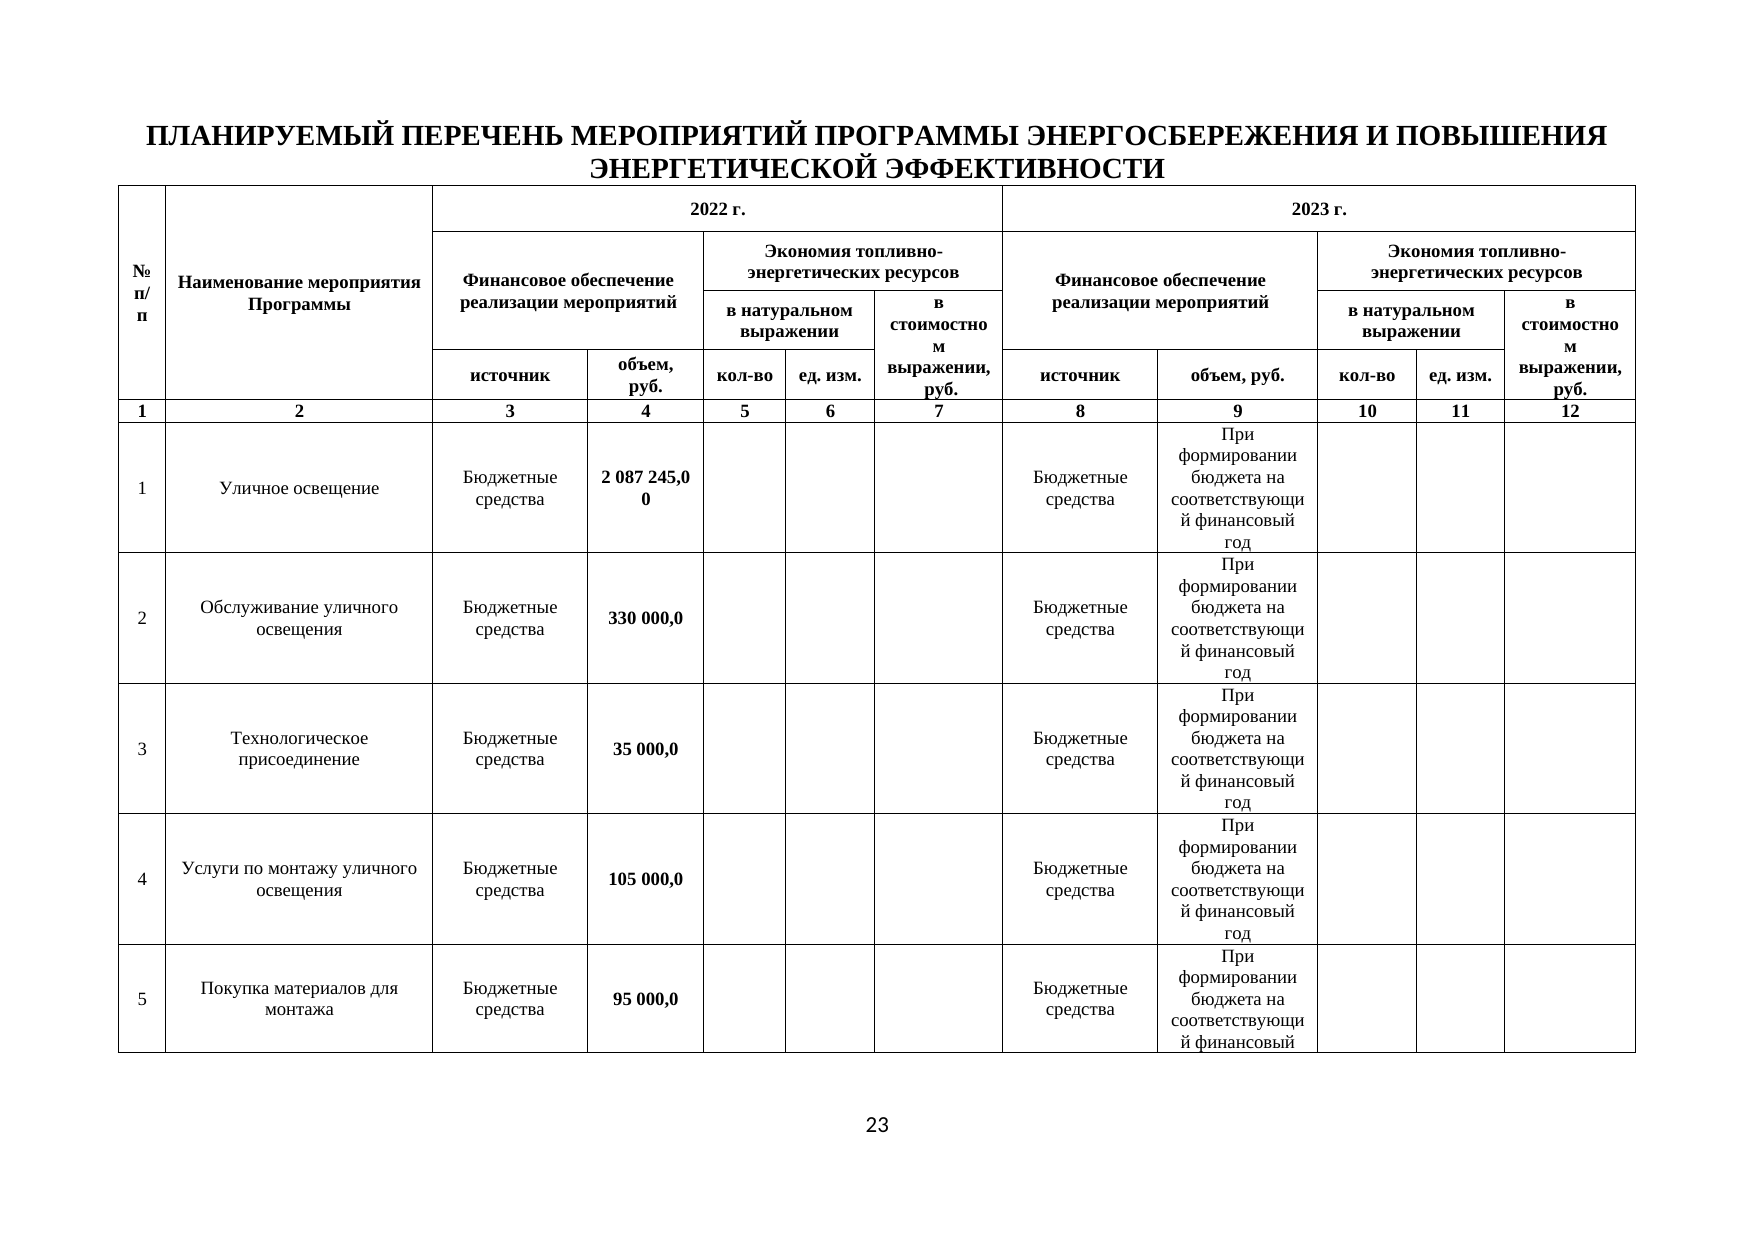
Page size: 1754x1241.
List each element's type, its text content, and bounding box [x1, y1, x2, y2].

table_cell 2 [119, 553, 165, 683]
table_cell Бюджетные средства [1003, 684, 1157, 813]
table_cell [704, 553, 785, 683]
table_cell [1505, 423, 1635, 552]
table_cell Финансовое обеспечение реализации мероприятий [433, 232, 703, 349]
table_cell 3 [433, 400, 587, 422]
table_cell 9 [1158, 400, 1317, 422]
table_cell в стоимостном выражении, руб. [875, 291, 1002, 399]
table_cell [1318, 945, 1416, 1052]
table_cell Бюджетные средства [433, 945, 587, 1052]
table_cell 6 [786, 400, 874, 422]
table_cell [1158, 945, 1317, 1052]
table_cell 2 [166, 400, 432, 422]
table_cell [1318, 423, 1416, 552]
table_cell 5 [704, 400, 785, 422]
table_cell ед. изм. [1417, 350, 1504, 399]
table_cell 4 [119, 814, 165, 943]
table_cell 35 000,0 [588, 684, 703, 813]
table_cell 4 [588, 400, 703, 422]
table_cell [786, 814, 874, 943]
table_cell [1318, 684, 1416, 813]
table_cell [1158, 814, 1317, 943]
table_cell Бюджетные средства [433, 814, 587, 943]
table_cell Бюджетные средства [433, 423, 587, 552]
table_cell [704, 423, 785, 552]
table_cell [875, 945, 1002, 1052]
table_cell 8 [1003, 400, 1157, 422]
table_cell источник [433, 350, 587, 399]
table_cell [786, 553, 874, 683]
table_cell [875, 553, 1002, 683]
table_cell [704, 684, 785, 813]
text ЭНЕРГЕТИЧЕСКОЙ ЭФФЕКТИВНОСТИ [118, 152, 1636, 185]
table_cell [786, 945, 874, 1052]
table_cell ед. изм. [786, 350, 874, 399]
table_cell 3 [119, 684, 165, 813]
table_cell 11 [1417, 400, 1504, 422]
table_cell [1417, 814, 1504, 943]
table_cell 330 000,0 [588, 553, 703, 683]
table_cell кол-во [704, 350, 785, 399]
table_header 2023 г. [1003, 186, 1635, 231]
table_cell Финансовое обеспечение реализации мероприятий [1003, 232, 1317, 349]
table_cell объем, руб. [588, 350, 703, 399]
table_cell 1 [119, 400, 165, 422]
table_cell При формировании бюджета на соответствующий финансовый год [1158, 684, 1317, 813]
table_cell кол-во [1318, 350, 1416, 399]
table_cell [1505, 814, 1635, 943]
table_cell [875, 814, 1002, 943]
text ПЛАНИРУЕМЫЙ ПЕРЕЧЕНЬ МЕРОПРИЯТИЙ ПРОГРАММЫ ЭНЕРГОСБЕРЕЖЕНИЯ И ПОВЫШЕНИЯ [118, 118, 1636, 152]
table_header Наименование мероприятия Программы [166, 186, 432, 399]
table_cell При формировании бюджета на соответствующий финансовый год [1158, 553, 1317, 683]
table_cell объем, руб. [1158, 350, 1317, 399]
table_cell [1417, 945, 1504, 1052]
table_cell [875, 684, 1002, 813]
table_cell Бюджетные средства [1003, 814, 1157, 943]
table_cell Бюджетные средства [433, 553, 587, 683]
table_cell 105 000,0 [588, 814, 703, 943]
table_cell [1318, 553, 1416, 683]
table_cell Уличное освещение [166, 423, 432, 552]
table_cell [786, 684, 874, 813]
table_cell Бюджетные средства [1003, 945, 1157, 1052]
table_cell Бюджетные средства [1003, 553, 1157, 683]
table_cell [1417, 423, 1504, 552]
table_cell [875, 423, 1002, 552]
table_cell 95 000,0 [588, 945, 703, 1052]
table_cell [1505, 945, 1635, 1052]
table_cell в натуральном выражении [1318, 291, 1504, 349]
table_cell 12 [1505, 400, 1635, 422]
table_cell Обслуживание уличного освещения [166, 553, 432, 683]
table_cell Бюджетные средства [1003, 423, 1157, 552]
table_cell в стоимостном выражении, руб. [1505, 291, 1635, 399]
table_cell 5 [119, 945, 165, 1052]
table_cell [704, 945, 785, 1052]
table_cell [166, 945, 432, 1052]
table_cell 7 [875, 400, 1002, 422]
table_cell Экономия топливно-энергетических ресурсов [704, 232, 1002, 290]
table_cell [1417, 684, 1504, 813]
table_cell [1318, 814, 1416, 943]
table_cell При формировании бюджета на соответствующий финансовый год [1158, 423, 1317, 552]
table_header № п/п [119, 186, 165, 399]
table_cell [1417, 553, 1504, 683]
table_cell [1505, 684, 1635, 813]
table_cell 10 [1318, 400, 1416, 422]
table_cell 2 087 245,00 [588, 423, 703, 552]
table_header 2022 г. [433, 186, 1002, 231]
table_cell в натуральном выражении [704, 291, 874, 349]
table_cell Экономия топливно-энергетических ресурсов [1318, 232, 1635, 290]
table_cell [1505, 553, 1635, 683]
table_cell Технологическое присоединение [166, 684, 432, 813]
table_cell 1 [119, 423, 165, 552]
table_cell [704, 814, 785, 943]
table_cell Услуги по монтажу уличного освещения [166, 814, 432, 943]
table_cell источник [1003, 350, 1157, 399]
table_cell Бюджетные средства [433, 684, 587, 813]
table_cell [786, 423, 874, 552]
